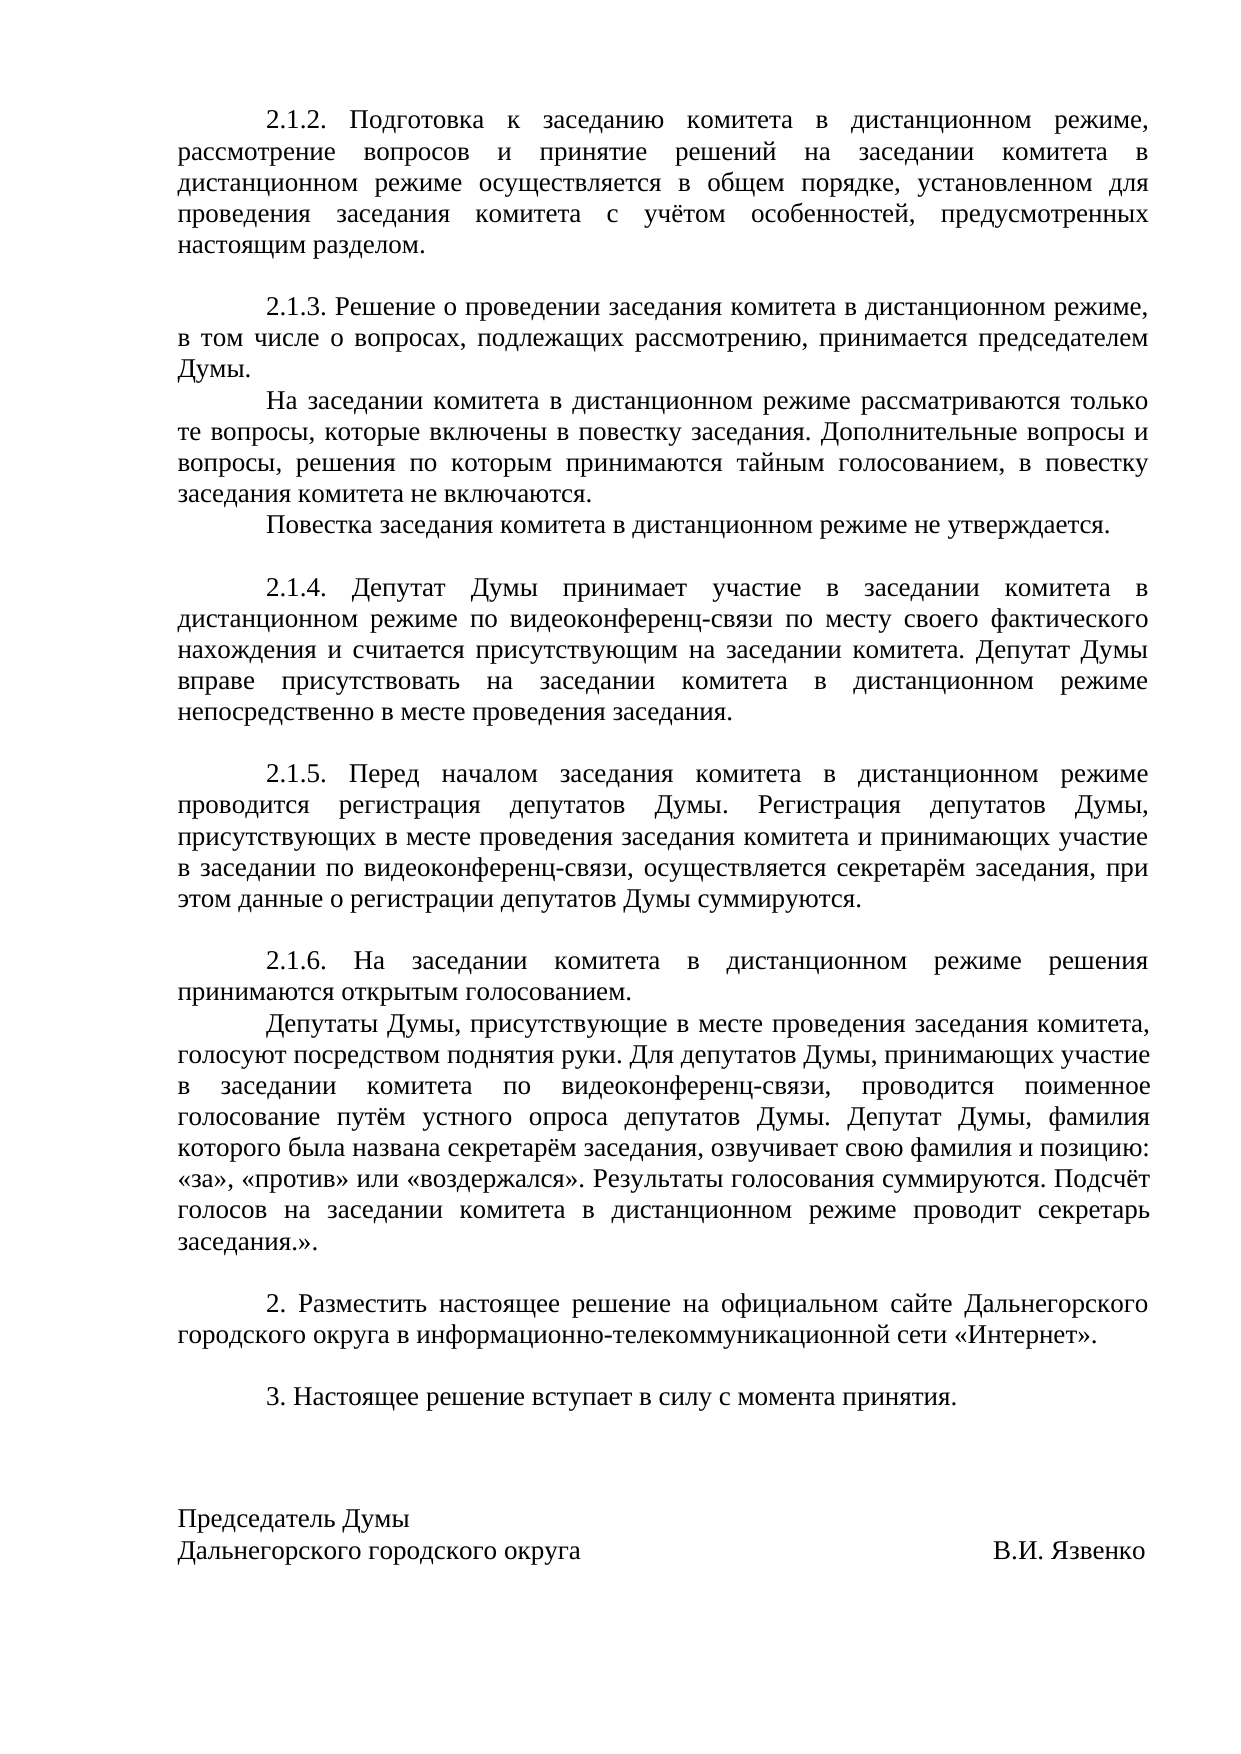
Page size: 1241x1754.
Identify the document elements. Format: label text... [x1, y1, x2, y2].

text 2. Разместить настоящее решение на официальном сайте Дальнегорского городского округа в информационно-телекоммуникационной сети «Интернет». [177, 1287, 1150, 1349]
text 2.1.5. Перед началом заседания комитета в дистанционном режиме проводится регистрация депутатов Думы. Регистрация депутатов Думы, присутствующих в месте проведения заседания комитета и принимающих участие в заседании по видеоконференц-связи, осуществляется секретарём заседания, при этом данные о регистрации депутатов Думы суммируются. [177, 757, 1150, 913]
text На заседании комитета в дистанционном режиме рассматриваются только те вопросы, которые включены в повестку заседания. Дополнительные вопросы и вопросы, решения по которым принимаются тайным голосованием, в повестку заседания комитета не включаются. [177, 384, 1150, 508]
text 2.1.4. Депутат Думы принимает участие в заседании комитета в дистанционном режиме по видеоконференц-связи по месту своего фактического нахождения и считается присутствующим на заседании комитета. Депутат Думы вправе присутствовать на заседании комитета в дистанционном режиме непосредственно в месте проведения заседания. [177, 571, 1150, 726]
text 3. Настоящее решение вступает в силу с момента принятия. [177, 1380, 1150, 1412]
text 2.1.2. Подготовка к заседанию комитета в дистанционном режиме, рассмотрение вопросов и принятие решений на заседании комитета в дистанционном режиме осуществляется в общем порядке, установленном для проведения заседания комитета с учётом особенностей, предусмотренных настоящим разделом. [177, 103, 1150, 259]
text Депутаты Думы, присутствующие в месте проведения заседания комитета, голосуют посредством поднятия руки. Для депутатов Думы, принимающих участие в заседании комитета по видеоконференц-связи, проводится поименное голосование путём устного опроса депутатов Думы. Депутат Думы, фамилия которого была названа секретарём заседания, озвучивает свою фамилия и позицию: «за», «против» или «воздержался». Результаты голосования суммируются. Подсчёт голосов на заседании комитета в дистанционном режиме проводит секретарь заседания.». [177, 1007, 1152, 1256]
text Дальнегорского городского округа В.И. Язвенко [177, 1534, 1150, 1565]
text Повестка заседания комитета в дистанционном режиме не утверждается. [177, 508, 1150, 539]
text 2.1.6. На заседании комитета в дистанционном режиме решения принимаются открытым голосованием. [177, 944, 1150, 1007]
text Председатель Думы [177, 1503, 1150, 1534]
text 2.1.3. Решение о проведении заседания комитета в дистанционном режиме, в том числе о вопросах, подлежащих рассмотрению, принимается председателем Думы. [177, 290, 1150, 384]
